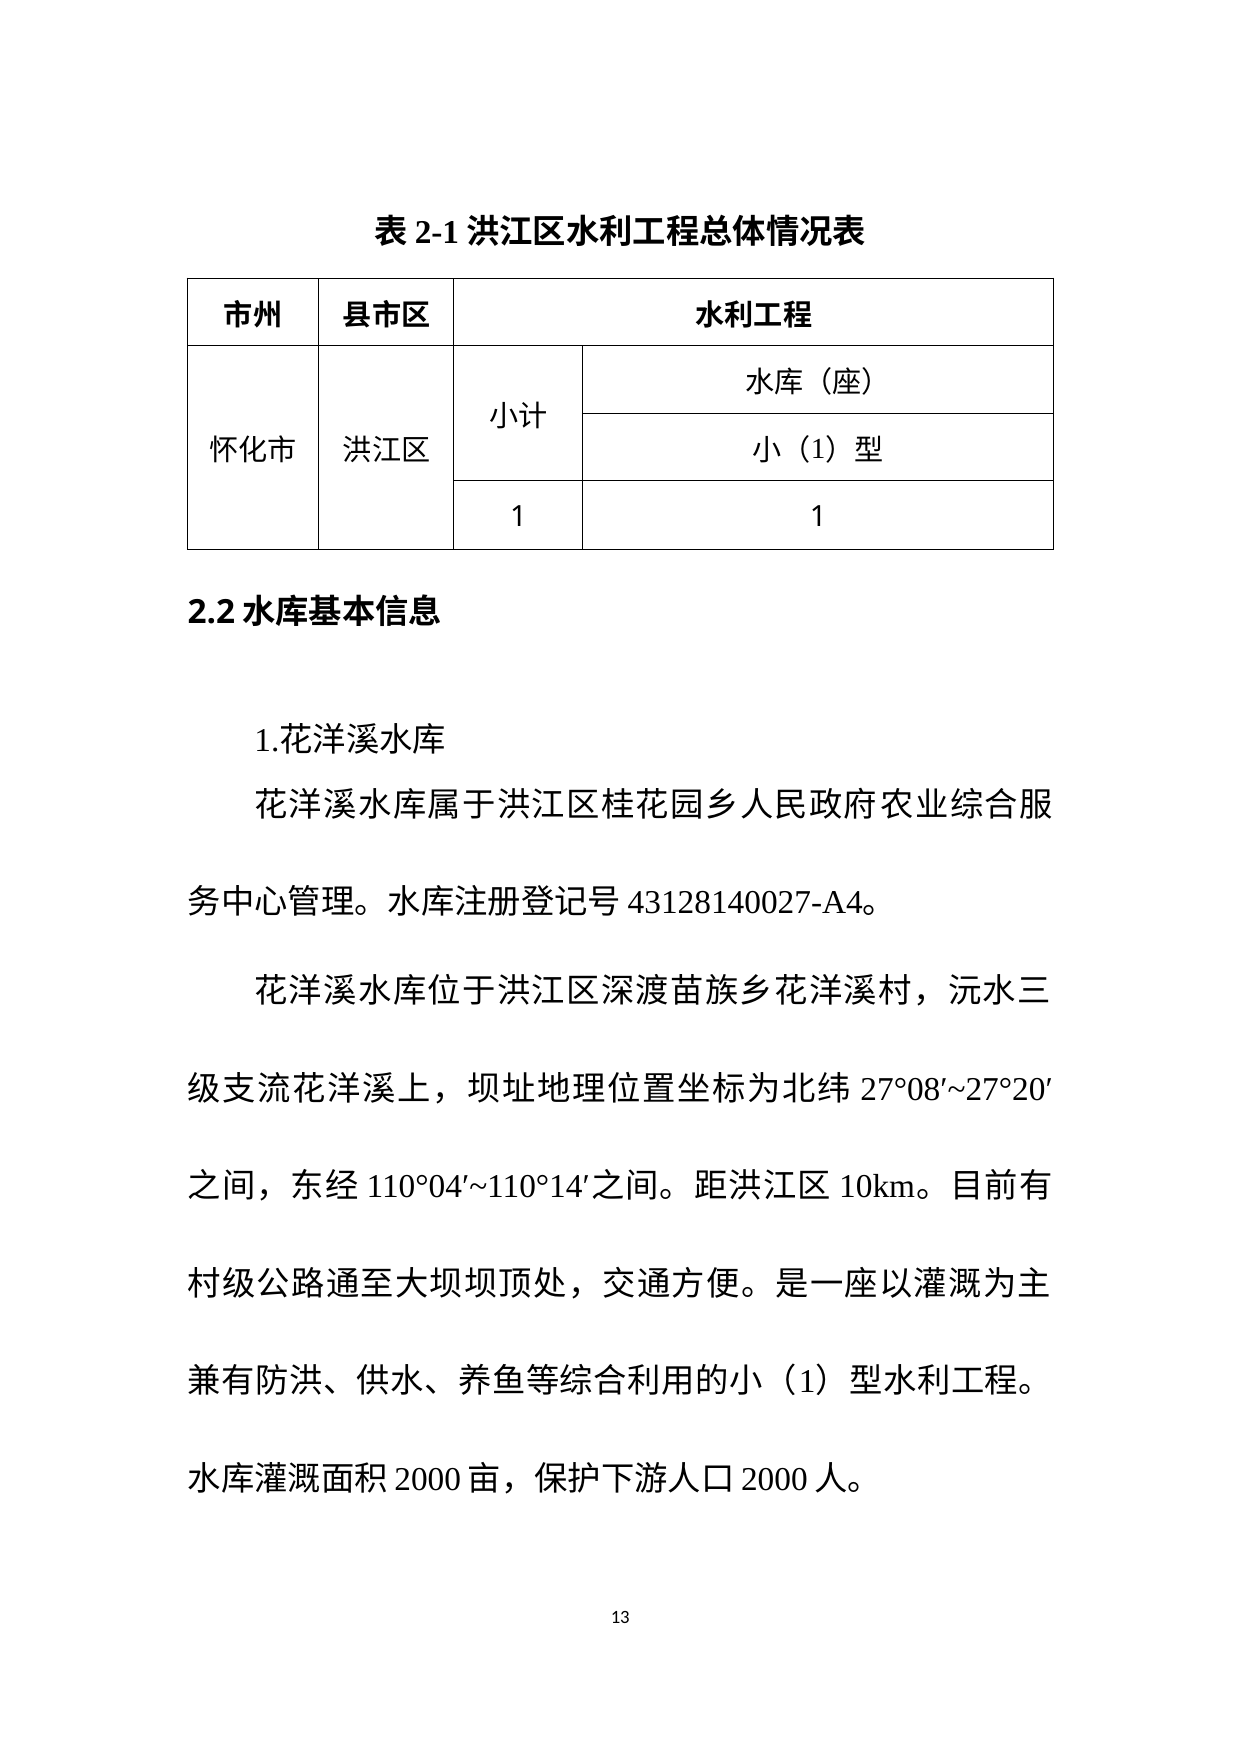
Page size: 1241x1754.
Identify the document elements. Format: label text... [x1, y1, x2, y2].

table_header 市州 [188, 279, 318, 345]
text 1.花洋溪水库 [187, 704, 1053, 769]
subtitle 2.2水库基本信息 [187, 577, 1053, 642]
table_header 水利工程 [454, 279, 1053, 345]
text 表2-1洪江区水利工程总体情况表 [187, 205, 1053, 253]
table_cell 洪江区 [319, 346, 453, 548]
table_cell 1 [583, 481, 1053, 548]
table_cell 小计 [454, 346, 582, 480]
table_cell 1 [454, 481, 582, 548]
text 花洋溪水库属于洪江区桂花园乡人民政府农业综合服务中心管理。水库注册登记号43128140027-A4。 [187, 769, 1053, 932]
table_cell 怀化市 [188, 346, 318, 548]
text 花洋溪水库位于洪江区深渡苗族乡花洋溪村，沅水三级支流花洋溪上，坝址地理位置坐标为北纬27°08′~27°20′之间，东经110°04′~110°14′之间。距洪江区10km。目前有村级公路通至大坝坝顶处，交通方便。是一座以灌溉为主，兼有防洪、供水、养鱼等综合利用的小（1）型水利工程。水库灌溉面积2000亩，保护下游人口2000人。 [187, 956, 1053, 1508]
table_cell 水库（座） [583, 346, 1053, 413]
table_cell 小（1）型 [583, 414, 1053, 480]
table_header 县市区 [319, 279, 453, 345]
